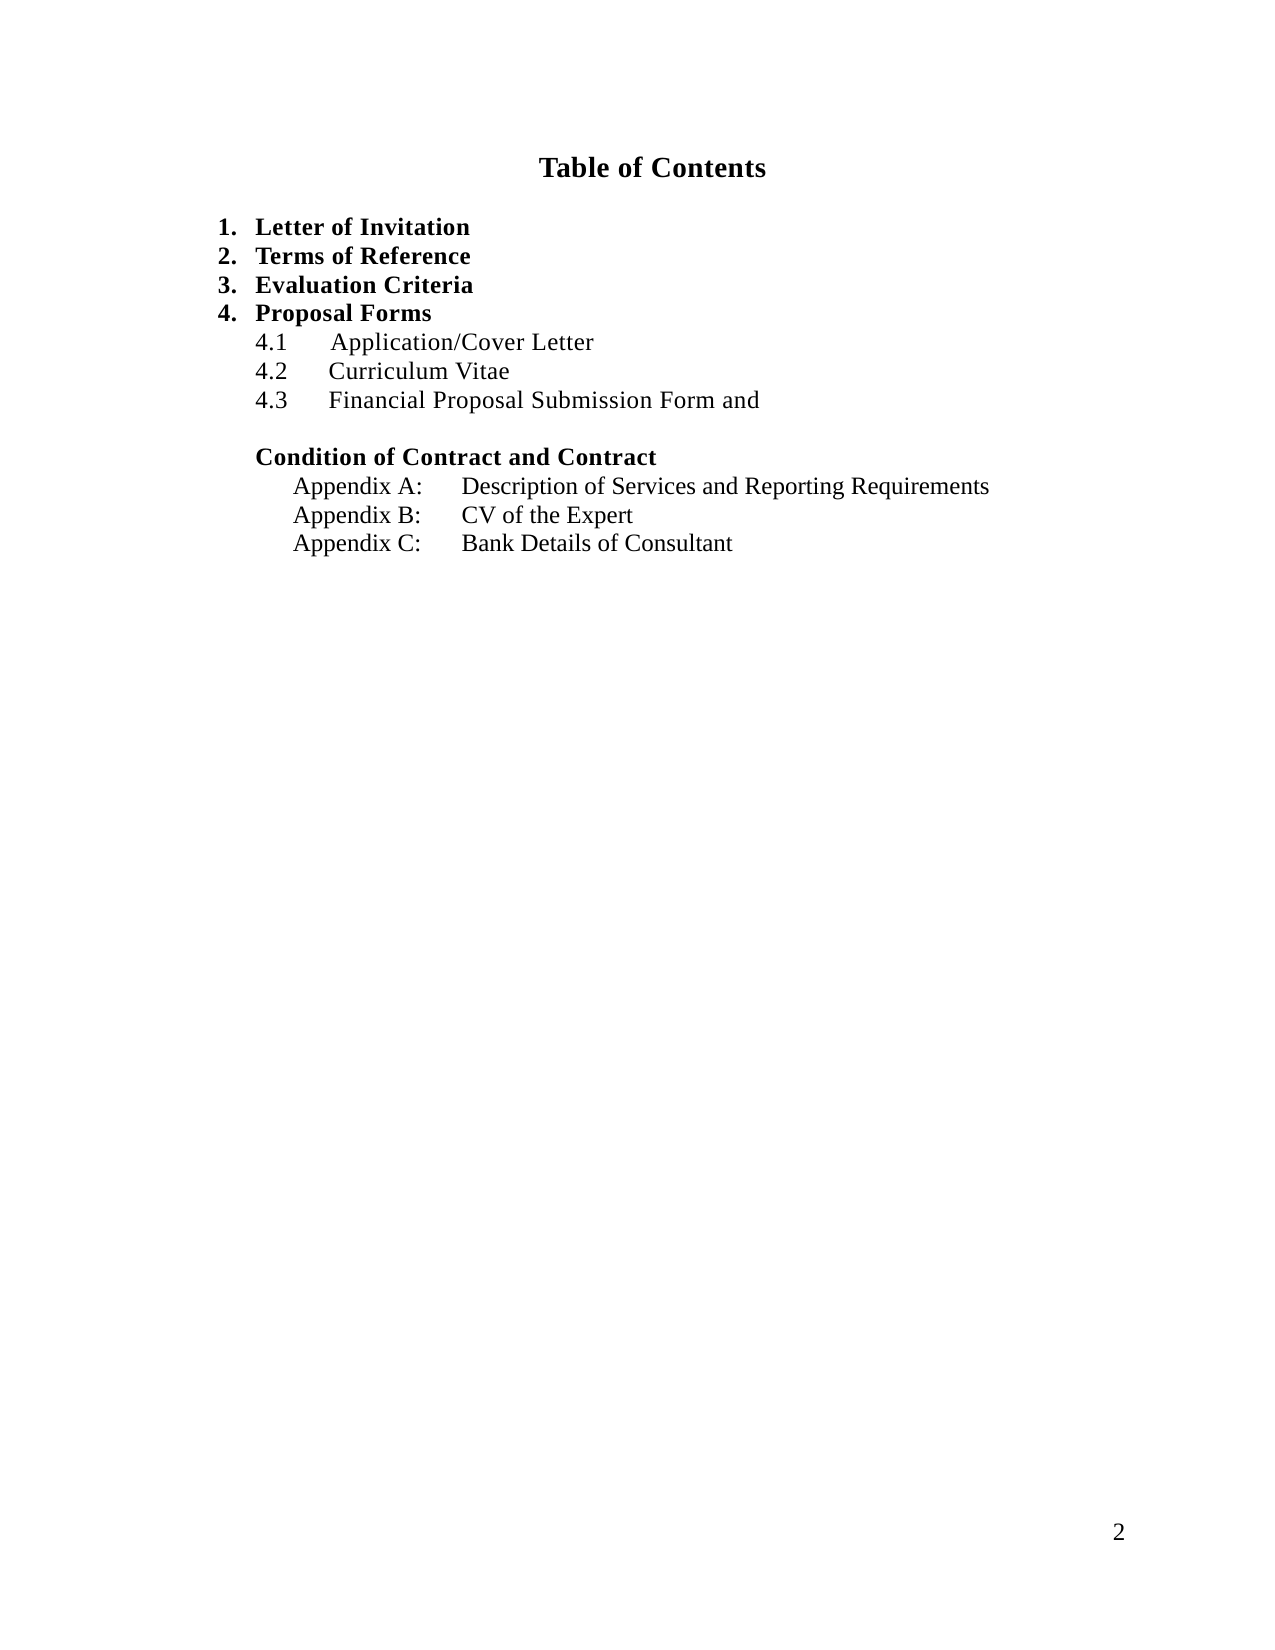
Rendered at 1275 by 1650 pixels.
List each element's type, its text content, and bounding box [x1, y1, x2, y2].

text 4.1 Application/Cover Letter [180, 327, 1125, 356]
text Appendix B: CV of the Expert [293, 500, 1125, 528]
text 4.3 Financial Proposal Submission Form and [255, 385, 1125, 413]
list Letter of Invitation [218, 212, 1125, 241]
text Table of Contents [180, 150, 1125, 183]
text Condition of Contract and Contract [255, 442, 1125, 471]
text Appendix C: Bank Details of Consultant [293, 528, 1125, 557]
list Terms of Reference [218, 241, 1125, 270]
list Evaluation Criteria [218, 270, 1125, 298]
list Proposal Forms [218, 298, 1125, 327]
text Appendix A: Description of Services and Reporting Requirements [293, 471, 1125, 500]
text 4.2 Curriculum Vitae [180, 356, 1125, 385]
